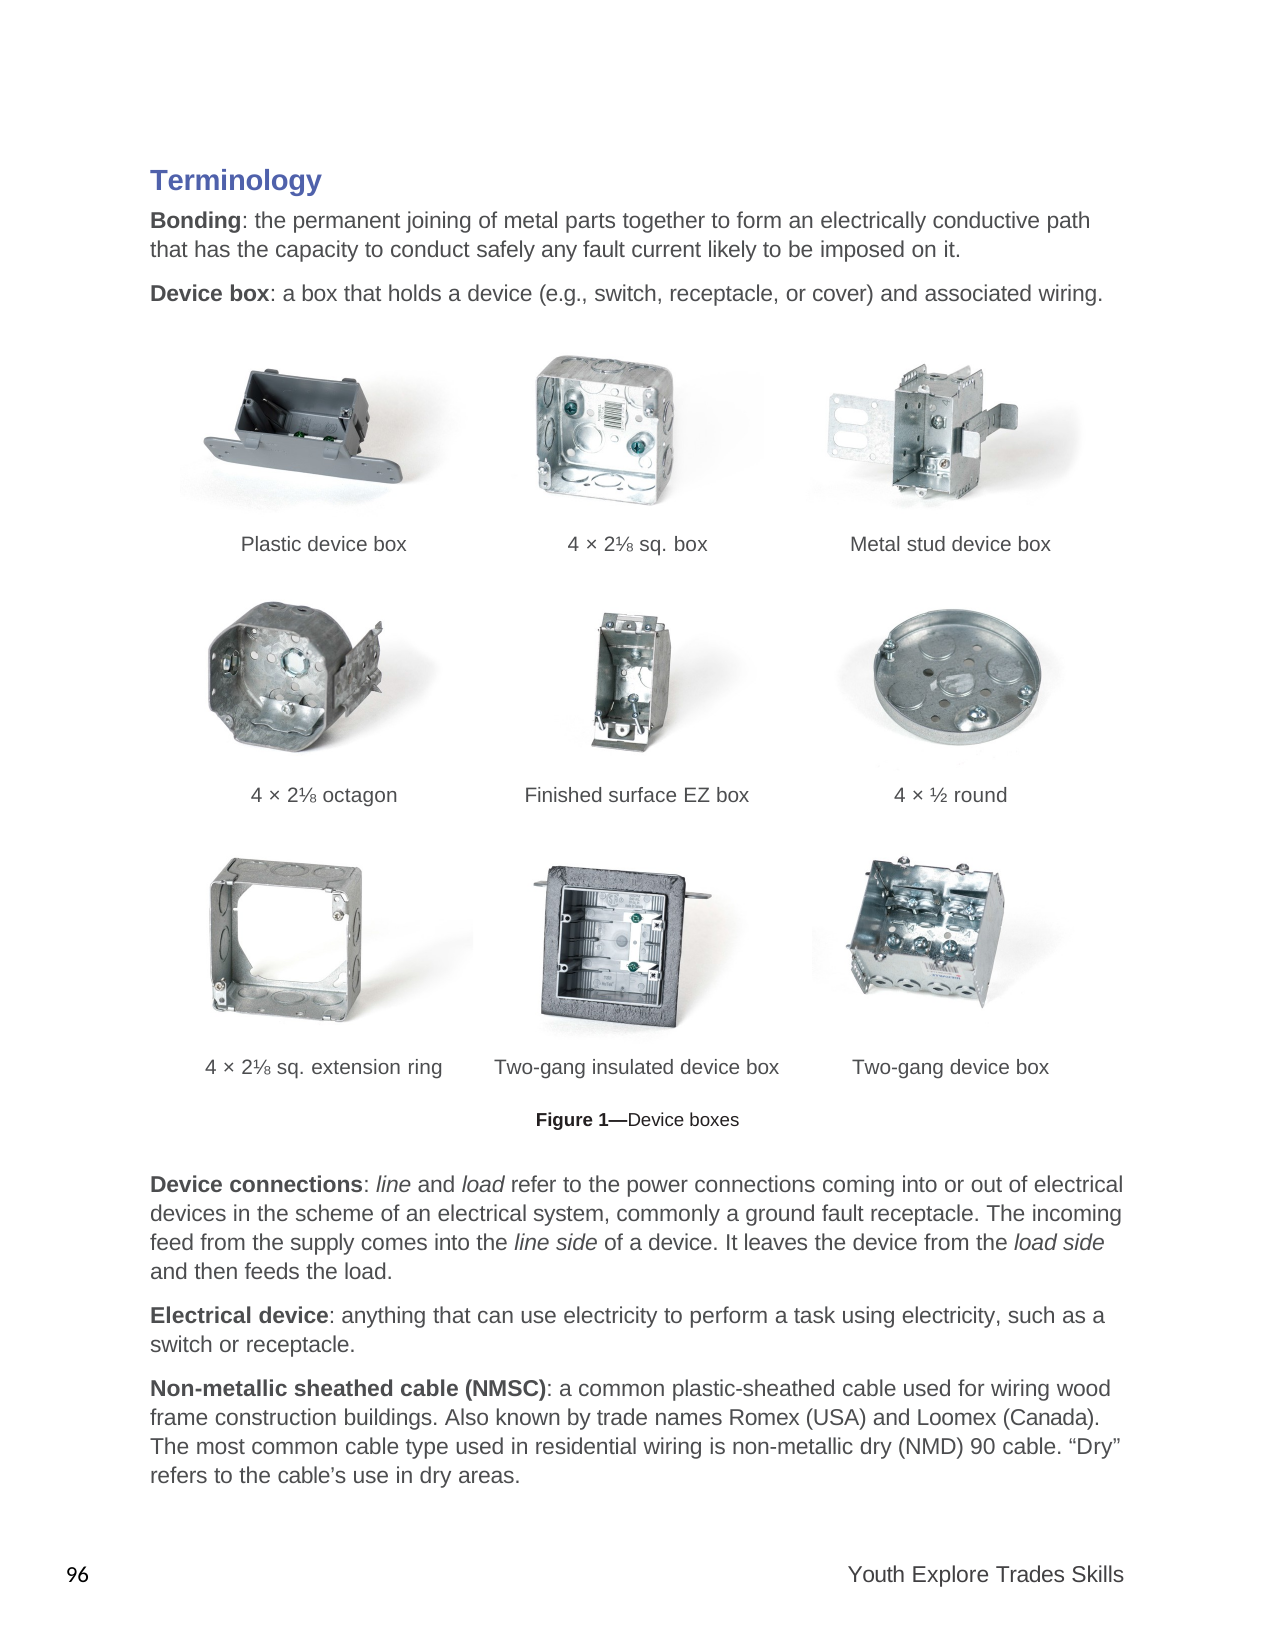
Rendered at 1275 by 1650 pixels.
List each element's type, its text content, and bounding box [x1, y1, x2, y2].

picture [811, 575, 1092, 771]
text Electrical device: anything that can use electricity to perform a task using electricity, such as a switch or receptacle. [150, 1302, 1133, 1357]
table_header [484, 330, 793, 527]
table_cell [793, 565, 1120, 778]
text Device connections: line and load refer to the power connections coming into or out of electrical devices in the scheme of an electrical system, commonly a ground fault receptacle. The incoming feed from the supply comes into the line side of a device. It leaves the device from the load side and then feeds the load. [150, 1171, 1133, 1284]
table_header [154, 330, 484, 527]
text Device box: a box that holds a device (e.g., switch, receptacle, or cover) and associated wiring. [150, 280, 1183, 306]
text Figure 1—Device boxes [393, 1108, 881, 1130]
picture [180, 336, 469, 517]
table_cell 4 × ½ round [793, 778, 1120, 817]
table_header [793, 330, 1120, 527]
picture [178, 832, 474, 1038]
table_cell [484, 817, 793, 1051]
table_cell 4 × 2⅛ sq. box [484, 527, 793, 565]
picture [554, 575, 775, 766]
table_cell [793, 817, 1120, 1051]
table_cell [154, 817, 484, 1051]
picture [511, 336, 764, 521]
table_cell 4 × 2⅛ octagon [154, 778, 484, 817]
table_cell Two-gang device box [793, 1051, 1120, 1085]
picture [511, 827, 765, 1044]
table_cell Metal stud device box [793, 527, 1120, 565]
table_cell [484, 565, 793, 778]
picture [188, 575, 460, 761]
picture [812, 842, 1091, 1029]
subtitle Terminology [150, 162, 1183, 196]
table_cell Two-gang insulated device box [484, 1051, 793, 1085]
table_cell Finished surface EZ box [484, 778, 793, 817]
table_cell 4 × 2⅛ sq. extension ring [154, 1051, 484, 1085]
picture [805, 336, 1097, 520]
table_cell [154, 565, 484, 778]
text Bonding: the permanent joining of metal parts together to form an electrically conductive path that has the capacity to conduct safely any fault current likely to be imposed on it. [150, 207, 1118, 262]
table_cell Plastic device box [154, 527, 484, 565]
text Non-metallic sheathed cable (NMSC): a common plastic-sheathed cable used for wiring wood frame construction buildings. Also known by trade names Romex (USA) and Loomex (Canada). The most common cable type used in residential wiring is non-metallic dry (NMD) 90 cable. “Dry” refers to the cable’s use in dry areas. [150, 1375, 1133, 1488]
